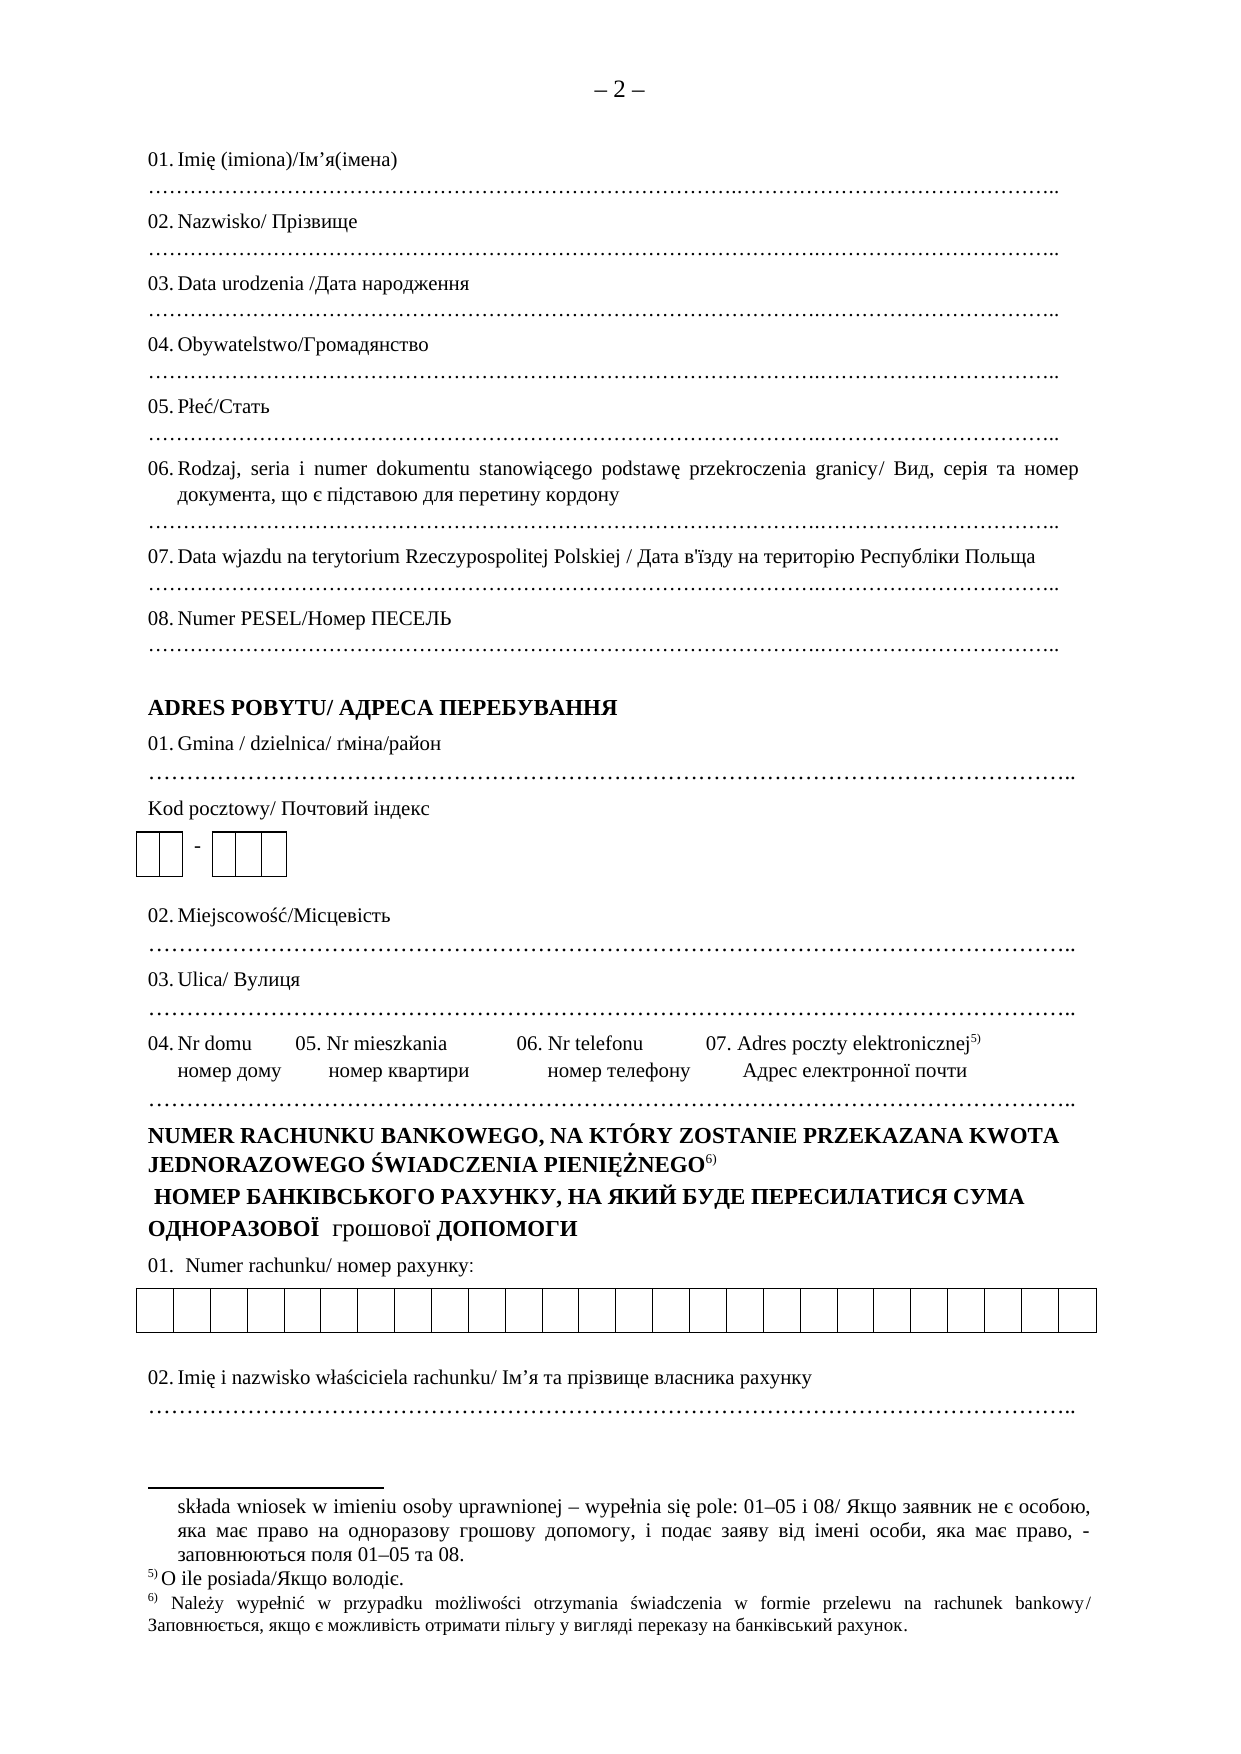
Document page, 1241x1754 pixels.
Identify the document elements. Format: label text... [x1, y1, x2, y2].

table_header [248, 1289, 284, 1332]
text …………………………………………………………………………………….…………………………….. [148, 235, 1091, 259]
text ………………………………………………………………………………………………………….. [148, 930, 1091, 956]
table_header [801, 1289, 837, 1332]
table_header [469, 1289, 505, 1332]
table_header [985, 1289, 1021, 1332]
table_header [1022, 1289, 1058, 1332]
table_header [160, 833, 182, 876]
list Nr domu 05. Nr mieszkania 06. Nr telefonu 07. Adres poczty elektronicznej) номер дому номер квартири номер телефону Адрес електронної почти [148, 1031, 1079, 1082]
table_header [137, 833, 159, 876]
table_header [358, 1289, 394, 1332]
list Data wjazdu na terytorium Rzeczypospolitej Polskiej / Дата в'їзду на територію Республіки Польща [148, 544, 1079, 568]
table_header [653, 1289, 689, 1332]
table_header [262, 833, 286, 876]
list Gmina / dzielnica/ ґміна/район [148, 731, 1079, 755]
text NUMER RACHUNKU BANKOWEGO, NA KTÓRY ZOSTANIE PRZEKAZANA KWOTA JEDNORAZOWEGO ŚWIADCZENIA PIENIĘŻNEGO) НОМЕР БАНКІВСЬКОГО РАХУНКУ, НА ЯКИЙ БУДЕ ПЕРЕСИЛАТИСЯ СУМА ОДНОРАЗОВОЇ грошової ДОПОМОГИ [148, 1122, 1091, 1241]
table_header [690, 1289, 726, 1332]
text Kod pocztowy/ Почтовий індекс [148, 795, 1091, 819]
table_header - [183, 831, 212, 876]
text ………………………………………………………………………………………………………….. [148, 1392, 1091, 1418]
table_header [211, 1289, 247, 1332]
table_header [174, 1289, 210, 1332]
text ………………………………………………………………………………………………………….. [148, 1085, 1091, 1111]
table_header [506, 1289, 542, 1332]
table_header [764, 1289, 800, 1332]
table_header [616, 1289, 652, 1332]
table_header [874, 1289, 910, 1332]
list Miejscowość/Місцевість [148, 903, 1079, 927]
table_header [213, 833, 235, 876]
table_header [1059, 1289, 1096, 1332]
text ………………………………………………………………………….……………………………………….. [148, 174, 1091, 198]
text …………………………………………………………………………………….…………………………….. [148, 632, 1091, 656]
text ADRES POBYTU/ АДРЕСА ПЕРЕБУВАННЯ [148, 694, 1091, 720]
list Rodzaj, seria i numer dokumentu stanowiącego podstawę przekroczenia granicy/ Вид, серія та номер документа, що є підставою для перетину кордону [148, 455, 1079, 506]
list Numer rachunku/ номер рахунку: [148, 1253, 1079, 1277]
list Numer PESEL/Номер ПЕСЕЛЬ [148, 605, 1079, 629]
table_header [727, 1289, 763, 1332]
list Data urodzenia /Дата народження [148, 270, 1079, 294]
list Nazwisko/ Прізвище [148, 209, 1079, 233]
text ………………………………………………………………………………………………………….. [148, 994, 1091, 1020]
table_header [911, 1289, 947, 1332]
table_header [838, 1289, 873, 1332]
list Imię i nazwisko właściciela rachunku/ Ім’я та прізвище власника рахунку [148, 1365, 1079, 1389]
table_header [321, 1289, 357, 1332]
text …………………………………………………………………………………….…………………………….. [148, 509, 1091, 533]
text ………………………………………………………………………………………………………….. [148, 758, 1091, 784]
table_header [236, 833, 261, 876]
table_header [579, 1289, 615, 1332]
text …………………………………………………………………………………….…………………………….. [148, 359, 1091, 383]
list Płeć/Стать [148, 394, 1079, 418]
text …………………………………………………………………………………….…………………………….. [148, 570, 1091, 594]
table_header [948, 1289, 984, 1332]
text …………………………………………………………………………………….…………………………….. [148, 297, 1091, 321]
table_header [395, 1289, 431, 1332]
table_header [137, 1289, 173, 1332]
table_header [432, 1289, 468, 1332]
text …………………………………………………………………………………….…………………………….. [148, 420, 1091, 444]
list Obywatelstwo/Громадянство [148, 332, 1079, 356]
table_header [285, 1289, 320, 1332]
list Imię (imiona)/Ім’я(імена) [148, 147, 1079, 171]
table_header [543, 1289, 578, 1332]
list Ulica/ Вулиця [148, 967, 1079, 991]
